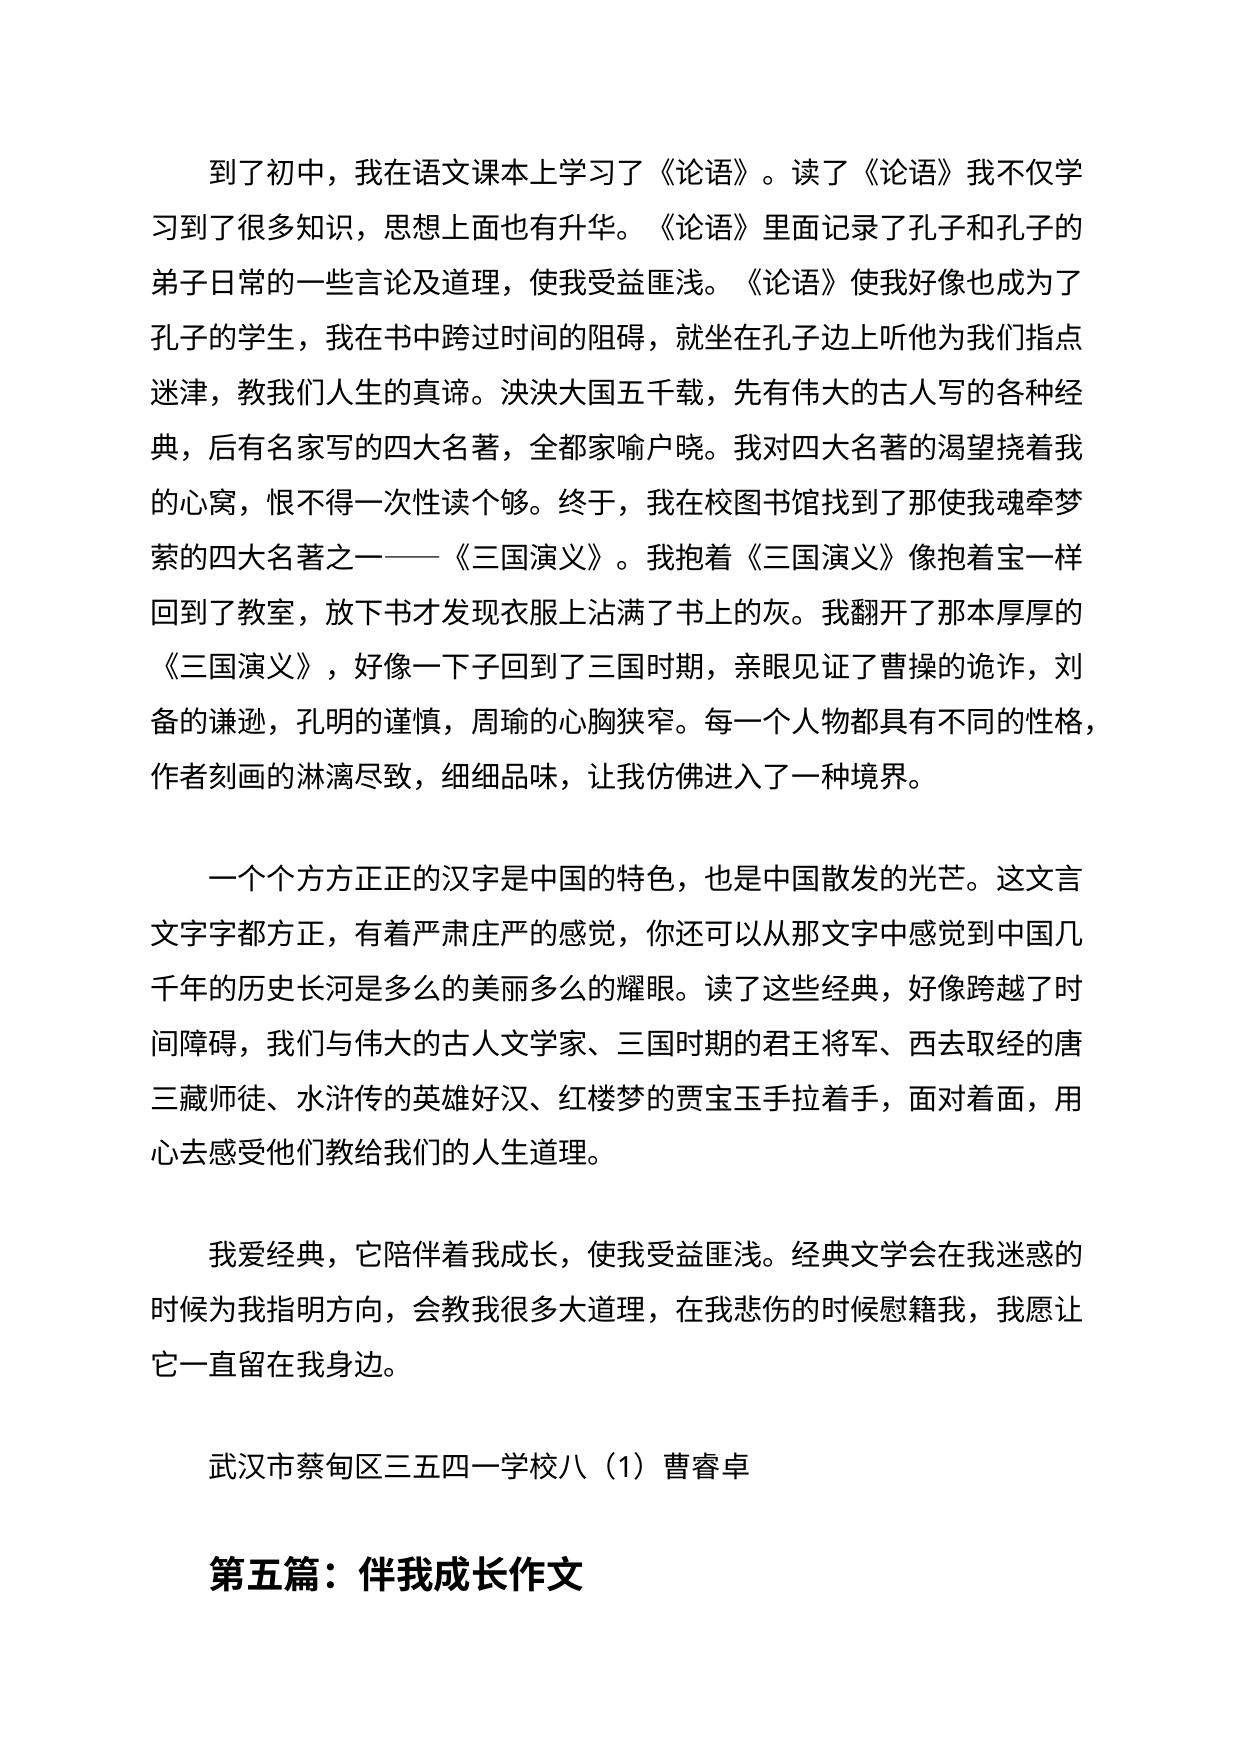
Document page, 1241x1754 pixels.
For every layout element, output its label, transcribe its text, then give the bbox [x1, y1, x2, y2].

text 我爱经典，它陪伴着我成长，使我受益匪浅。经典文学会在我迷惑的时候为我指明方向，会教我很多大道理，在我悲伤的时候慰籍我，我愿让它一直留在我身边。 [150, 1232, 1090, 1384]
text 武汉市蔡甸区三五四一学校八（1）曹睿卓 [150, 1443, 1090, 1486]
text 一个个方方正正的汉字是中国的特色，也是中国散发的光芒。这文言文字字都方正，有着严肃庄严的感觉，你还可以从那文字中感觉到中国几千年的历史长河是多么的美丽多么的耀眼。读了这些经典，好像跨越了时间障碍，我们与伟大的古人文学家、三国时期的君王将军、西去取经的唐三藏师徒、水浒传的英雄好汉、红楼梦的贾宝玉手拉着手，面对着面，用心去感受他们教给我们的人生道理。 [150, 856, 1090, 1172]
text 到了初中，我在语文课本上学习了《论语》。读了《论语》我不仅学习到了很多知识，思想上面也有升华。《论语》里面记录了孔子和孔子的弟子日常的一些言论及道理，使我受益匪浅。《论语》使我好像也成为了孔子的学生，我在书中跨过时间的阻碍，就坐在孔子边上听他为我们指点迷津，教我们人生的真谛。泱泱大国五千载，先有伟大的古人写的各种经典，后有名家写的四大名著，全都家喻户晓。我对四大名著的渴望挠着我的心窝，恨不得一次性读个够。终于，我在校图书馆找到了那使我魂牵梦萦的四大名著之一——《三国演义》。我抱着《三国演义》像抱着宝一样回到了教室，放下书才发现衣服上沾满了书上的灰。我翻开了那本厚厚的《三国演义》，好像一下子回到了三国时期，亲眼见证了曹操的诡诈，刘备的谦逊，孔明的谨慎，周瑜的心胸狭窄。每一个人物都具有不同的性格，作者刻画的淋漓尽致，细细品味，让我仿佛进入了一种境界。 [150, 150, 1090, 796]
text 第五篇：伴我成长作文 [150, 1545, 1090, 1600]
